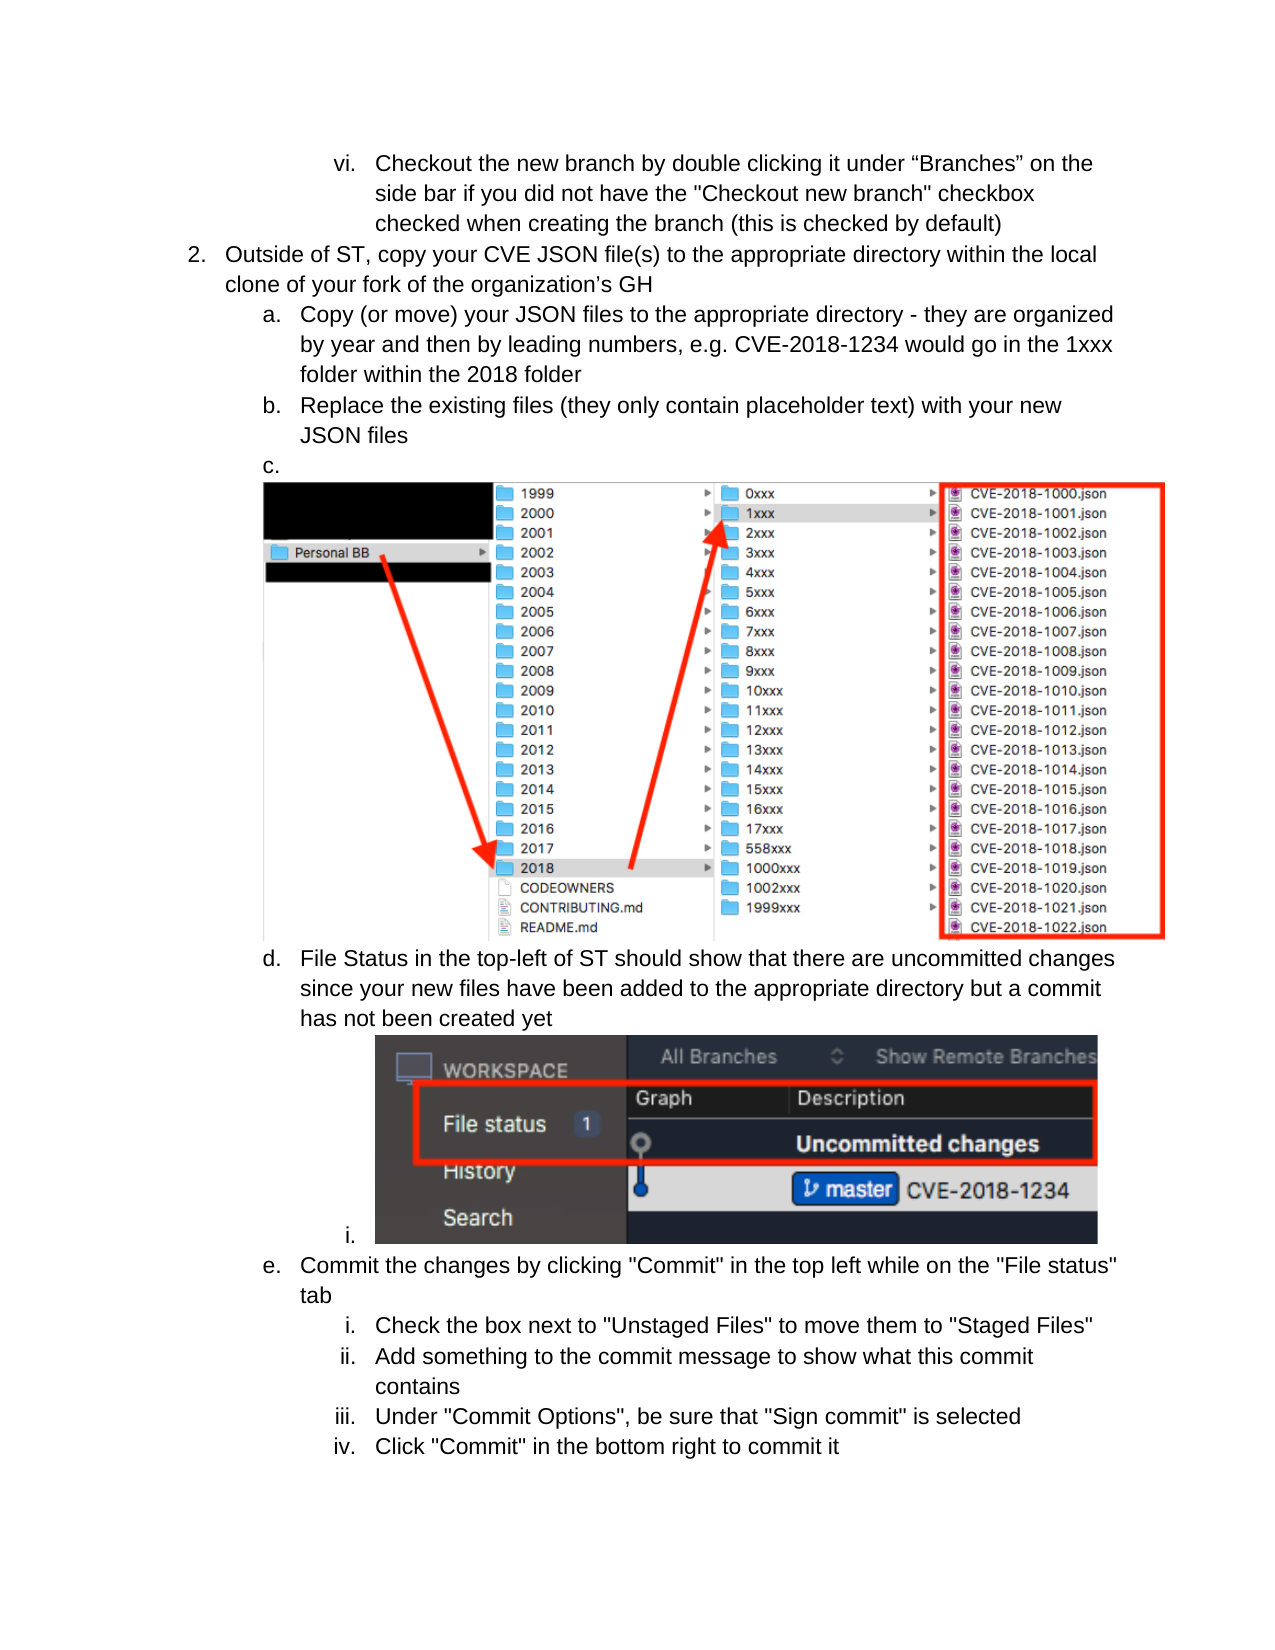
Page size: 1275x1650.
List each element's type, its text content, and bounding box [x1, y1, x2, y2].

picture [375, 1035, 1098, 1244]
list Outside of ST, copy your CVE JSON file(s) to the appropriate directory within the local clone of your fork of the organization’s GH [187, 241, 1125, 297]
list Checkout the new branch by double clicking it under “Branches” on the side bar if you did not have the "Checkout new branch" checkbox checked when creating the branch (this is checked by default) [356, 150, 1125, 237]
list Commit the changes by clicking "Commit" in the top left while on the "File status" tab [262, 1252, 1125, 1308]
list Click "Commit" in the bottom right to commit it [356, 1433, 1125, 1459]
list File Status in the top-left of ST should show that there are uncommitted changes since your new files have been added to the appropriate directory but a commit has not been created yet [262, 944, 1125, 1031]
list Check the box next to "Unstaged Files" to move them to "Staged Files" [356, 1312, 1125, 1339]
list Under "Commit Options", be sure that "Sign commit" is selected [356, 1403, 1125, 1429]
list Add something to the commit message to show what this commit contains [356, 1343, 1125, 1399]
list Copy (or move) your JSON files to the appropriate directory - they are organized by year and then by leading numbers, e.g. CVE-2018-1234 would go in the 1xxx folder within the 2018 folder [262, 301, 1125, 388]
picture [262, 482, 1165, 941]
list Replace the existing files (they only contain placeholder text) with your new JSON files [262, 392, 1125, 448]
